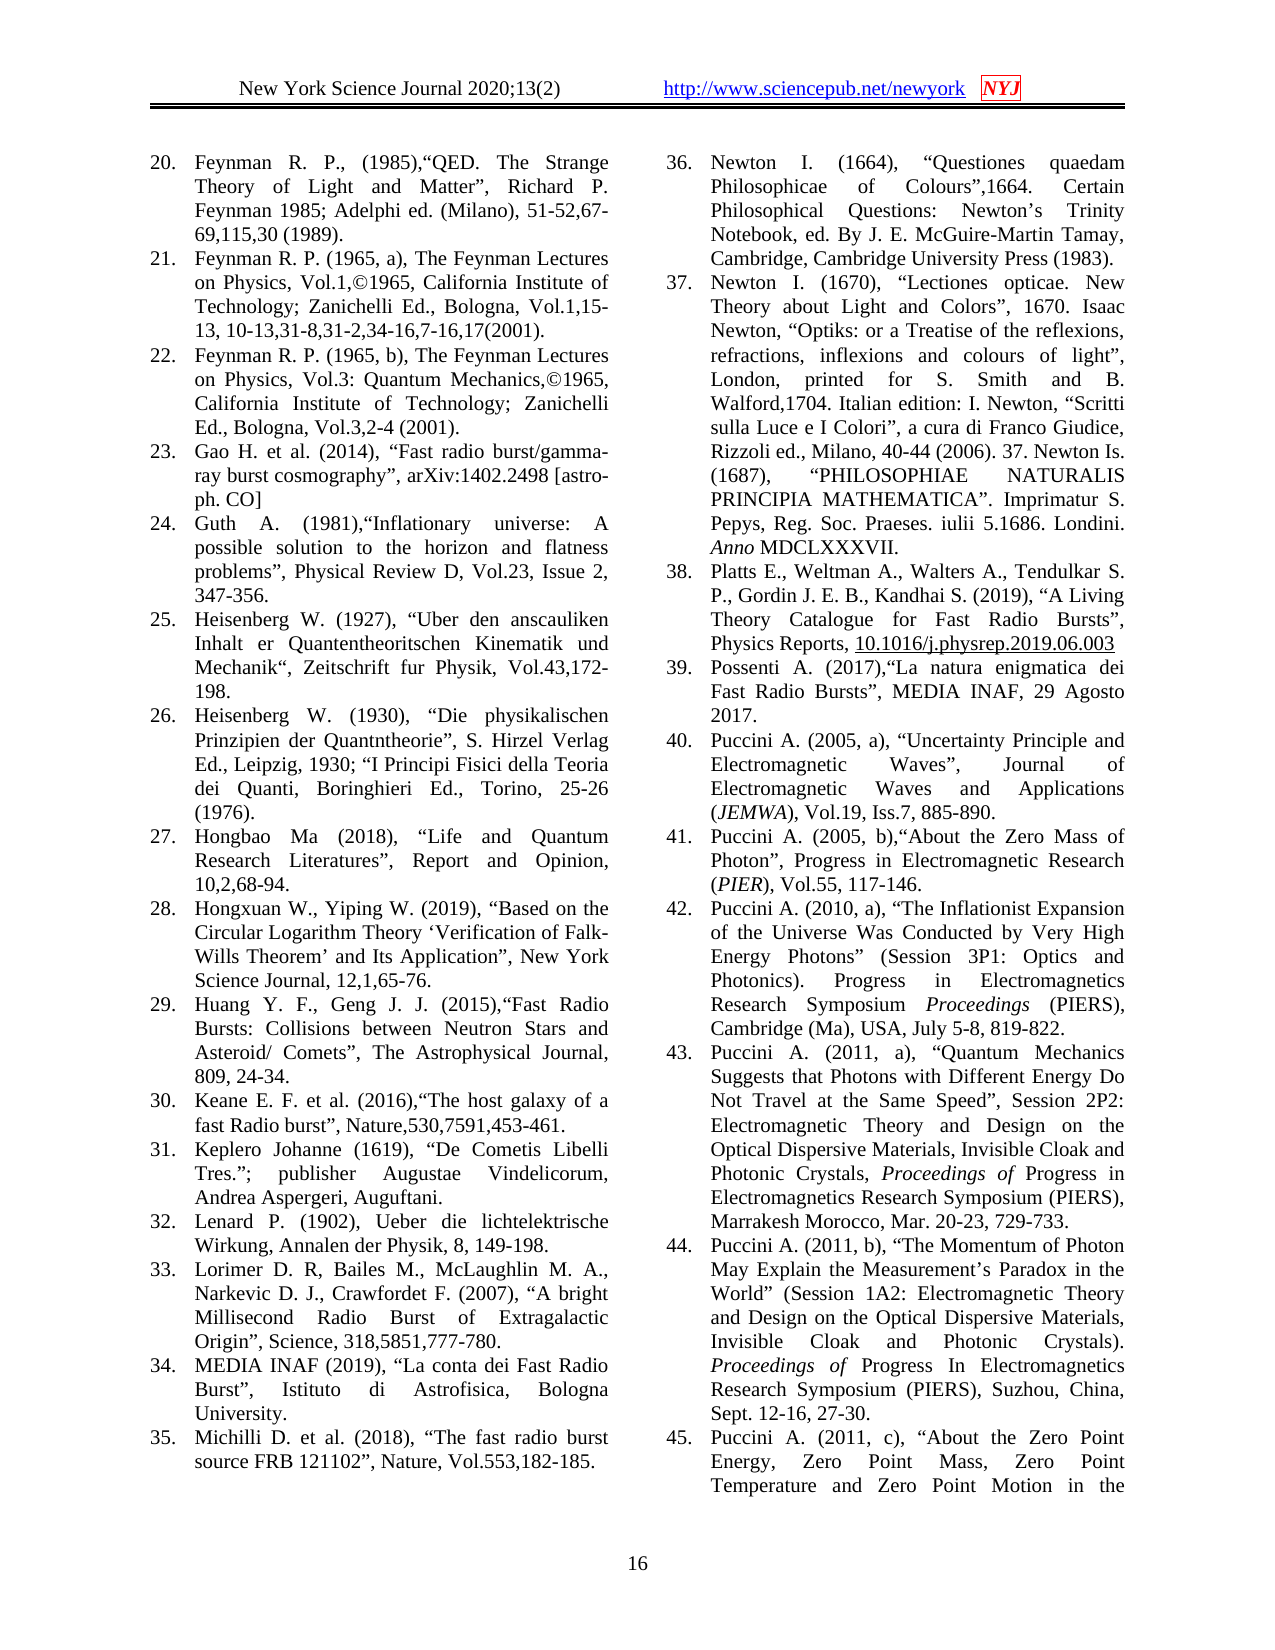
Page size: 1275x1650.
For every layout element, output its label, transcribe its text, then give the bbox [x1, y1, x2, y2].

list Puccini A. (2005, b),“About the Zero Mass of Photon”, Progress in Electromagnetic Research (PIER), Vol.55, 117-146. [666, 824, 1125, 896]
list Newton I. (1670), “Lectiones opticae. New Theory about Light and Colors”, 1670. Isaac Newton, “Optiks: or a Treatise of the reflexions, refractions, inflexions and colours of light”, London, printed for S. Smith and B. Walford,1704. Italian edition: I. Newton, “Scritti sulla Luce e I Colori”, a cura di Franco Giudice, Rizzoli ed., Milano, 40-44 (2006). 37. Newton Is. (1687), “PHILOSOPHIAE NATURALIS PRINCIPIA MATHEMATICA”. Imprimatur S. Pepys, Reg. Soc. Praeses. iulii 5.1686. Londini. Anno MDCLXXXVII. [666, 270, 1125, 559]
list Heisenberg W. (1930), “Die physikalischen Prinzipien der Quantntheorie”, S. Hirzel Verlag Ed., Leipzig, 1930; “I Principi Fisici della Teoria dei Quanti, Boringhieri Ed., Torino, 25-26 (1976). [150, 703, 609, 824]
list Puccini A. (2011, a), “Quantum Mechanics Suggests that Photons with Different Energy Do Not Travel at the Same Speed”, Session 2P2: Electromagnetic Theory and Design on the Optical Dispersive Materials, Invisible Cloak and Photonic Crystals, Proceedings of Progress in Electromagnetics Research Symposium (PIERS), Marrakesh Morocco, Mar. 20-23, 729-733. [666, 1040, 1125, 1233]
list Puccini A. (2010, a), “The Inflationist Expansion of the Universe Was Conducted by Very High Energy Photons” (Session 3P1: Optics and Photonics). Progress in Electromagnetics Research Symposium Proceedings (PIERS), Cambridge (Ma), USA, July 5-8, 819-822. [666, 896, 1125, 1040]
list Puccini A. (2005, a), “Uncertainty Principle and Electromagnetic Waves”, Journal of Electromagnetic Waves and Applications (JEMWA), Vol.19, Iss.7, 885-890. [666, 727, 1125, 824]
list Lenard P. (1902), Ueber die lichtelektrische Wirkung, Annalen der Physik, 8, 149-198. [150, 1209, 609, 1257]
list Lorimer D. R, Bailes M., McLaughlin M. A., Narkevic D. J., Crawfordet F. (2007), “A bright Millisecond Radio Burst of Extragalactic Origin”, Science, 318,5851,777-780. [150, 1257, 609, 1353]
subtitle Gao H. et al. (2014), “Fast radio burst/gamma-ray burst cosmography”, arXiv:1402.2498 [astro-ph. CO] [150, 439, 609, 511]
list Feynman R. P., (1985),“QED. The Strange Theory of Light and Matter”, Richard P. Feynman 1985; Adelphi ed. (Milano), 51-52,67-69,115,30 (1989). [150, 150, 609, 246]
list Heisenberg W. (1927), “Uber den anscauliken Inhalt er Quantentheoritschen Kinematik und Mechanik“, Zeitschrift fur Physik, Vol.43,172-198. [150, 607, 609, 703]
subtitle Platts E., Weltman A., Walters A., Tendulkar S. P., Gordin J. E. B., Kandhai S. (2019), “A Living Theory Catalogue for Fast Radio Bursts”, Physics Reports, 10.1016/j.physrep.2019.06.003 [666, 559, 1125, 655]
list Hongbao Ma (2018), “Life and Quantum Research Literatures”, Report and Opinion, 10,2,68-94. [150, 824, 609, 896]
list MEDIA INAF (2019), “La conta dei Fast Radio Burst”, Istituto di Astrofisica, Bologna University. [150, 1353, 609, 1425]
list Michilli D. et al. (2018), “The fast radio burst source FRB 121102”, Nature, Vol.553,182-185. [150, 1425, 609, 1473]
subtitle Huang Y. F., Geng J. J. (2015),“Fast Radio Bursts: Collisions between Neutron Stars and Asteroid/ Comets”, The Astrophysical Journal, 809, 24-34. [150, 992, 609, 1088]
list Possenti A. (2017),“La natura enigmatica dei Fast Radio Bursts”, MEDIA INAF, 29 Agosto 2017. [666, 655, 1125, 727]
list Keane E. F. et al. (2016),“The host galaxy of a fast Radio burst”, Nature,530,7591,453-461. [150, 1088, 609, 1137]
list Hongxuan W., Yiping W. (2019), “Based on the Circular Logarithm Theory ‘Verification of Falk- Wills Theorem’ and Its Application”, New York Science Journal, 12,1,65-76. [150, 896, 609, 992]
list Newton I. (1664), “Questiones quaedam Philosophicae of Colours”,1664. Certain Philosophical Questions: Newton’s Trinity Notebook, ed. By J. E. McGuire-Martin Tamay, Cambridge, Cambridge University Press (1983). [666, 150, 1125, 270]
list Feynman R. P. (1965, a), The Feynman Lectures on Physics, Vol.1,1965, California Institute of Technology; Zanichelli Ed., Bologna, Vol.1,15-13, 10-13,31-8,31-2,34-16,7-16,17(2001). [150, 246, 609, 342]
list Keplero Johanne (1619), “De Cometis Libelli Tres.”; publisher Augustae Vindelicorum, Andrea Aspergeri, Auguftani. [150, 1137, 609, 1209]
list Guth A. (1981),“Inflationary universe: A possible solution to the horizon and flatness problems”, Physical Review D, Vol.23, Issue 2, 347-356. [150, 511, 609, 607]
list Feynman R. P. (1965, b), The Feynman Lectures on Physics, Vol.3: Quantum Mechanics,1965, California Institute of Technology; Zanichelli Ed., Bologna, Vol.3,2-4 (2001). [150, 342, 609, 439]
list Puccini A. (2011, b), “The Momentum of Photon May Explain the Measurement’s Paradox in the World” (Session 1A2: Electromagnetic Theory and Design on the Optical Dispersive Materials, Invisible Cloak and Photonic Crystals). Proceedings of Progress In Electromagnetics Research Symposium (PIERS), Suzhou, China, Sept. 12-16, 27-30. [666, 1233, 1125, 1425]
